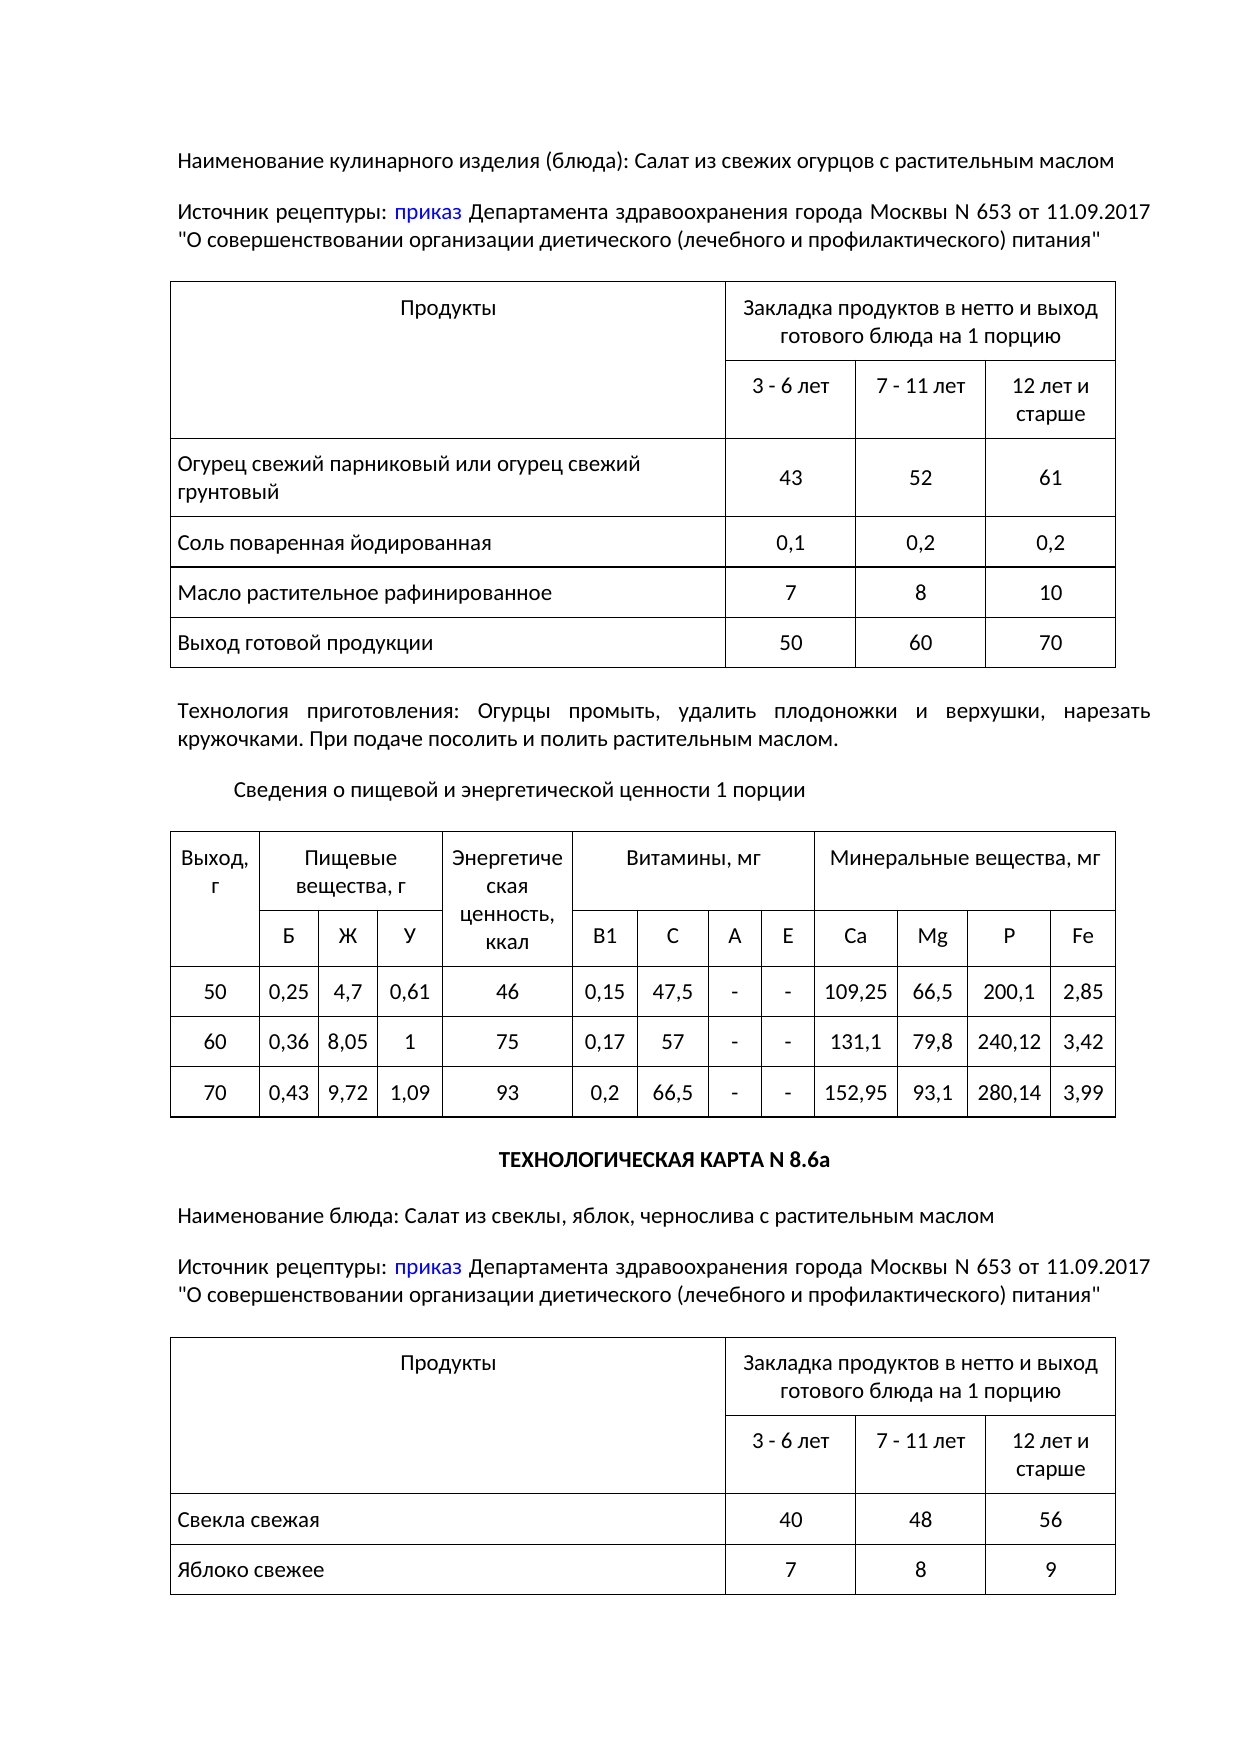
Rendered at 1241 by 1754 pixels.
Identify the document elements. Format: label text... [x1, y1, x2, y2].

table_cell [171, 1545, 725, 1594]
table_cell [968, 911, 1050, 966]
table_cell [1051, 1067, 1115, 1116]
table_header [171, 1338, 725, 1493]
text Источник рецептуры: приказ Департамента здравоохранения города Москвы N 653 от 11.09.2017 "О совершенствовании организации диетического (лечебного и профилактического) питания" [177, 197, 1152, 253]
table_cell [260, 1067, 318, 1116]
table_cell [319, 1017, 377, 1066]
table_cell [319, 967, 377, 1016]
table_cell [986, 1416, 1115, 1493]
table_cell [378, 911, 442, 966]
text Источник рецептуры: приказ Департамента здравоохранения города Москвы N 653 от 11.09.2017 "О совершенствовании организации диетического (лечебного и профилактического) питания" [177, 1252, 1152, 1308]
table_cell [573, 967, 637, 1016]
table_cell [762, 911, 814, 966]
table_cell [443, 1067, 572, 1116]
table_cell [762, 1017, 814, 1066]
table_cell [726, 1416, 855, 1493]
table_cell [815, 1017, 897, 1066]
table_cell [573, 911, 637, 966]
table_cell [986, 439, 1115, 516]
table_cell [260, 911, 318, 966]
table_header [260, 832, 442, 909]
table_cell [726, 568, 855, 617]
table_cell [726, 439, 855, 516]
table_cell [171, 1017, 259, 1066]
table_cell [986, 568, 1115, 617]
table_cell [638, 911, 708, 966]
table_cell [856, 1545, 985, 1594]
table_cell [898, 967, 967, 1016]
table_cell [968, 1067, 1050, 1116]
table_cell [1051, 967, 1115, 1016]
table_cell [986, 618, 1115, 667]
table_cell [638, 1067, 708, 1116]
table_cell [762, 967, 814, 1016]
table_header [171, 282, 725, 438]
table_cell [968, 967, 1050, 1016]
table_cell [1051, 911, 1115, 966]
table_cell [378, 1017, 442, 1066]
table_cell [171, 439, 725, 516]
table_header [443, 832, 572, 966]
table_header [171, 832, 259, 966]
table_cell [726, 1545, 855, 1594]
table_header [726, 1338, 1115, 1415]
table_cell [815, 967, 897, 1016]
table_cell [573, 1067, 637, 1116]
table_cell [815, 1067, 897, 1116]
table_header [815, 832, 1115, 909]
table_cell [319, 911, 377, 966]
text Сведения о пищевой и энергетической ценности 1 порции [177, 775, 1152, 803]
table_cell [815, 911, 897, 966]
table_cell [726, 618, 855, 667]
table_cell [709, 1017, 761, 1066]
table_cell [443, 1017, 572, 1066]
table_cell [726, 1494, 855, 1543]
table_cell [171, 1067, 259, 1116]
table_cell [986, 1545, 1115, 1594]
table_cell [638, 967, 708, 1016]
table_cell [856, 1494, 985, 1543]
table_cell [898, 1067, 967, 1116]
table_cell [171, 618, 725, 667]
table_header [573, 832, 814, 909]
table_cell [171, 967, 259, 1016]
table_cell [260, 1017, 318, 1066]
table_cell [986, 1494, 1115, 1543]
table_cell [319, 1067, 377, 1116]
text Наименование кулинарного изделия (блюда): Салат из свежих огурцов с растительным маслом [177, 146, 1152, 174]
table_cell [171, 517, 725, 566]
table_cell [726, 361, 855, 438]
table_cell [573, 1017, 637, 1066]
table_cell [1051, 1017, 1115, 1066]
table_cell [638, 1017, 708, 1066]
text Наименование блюда: Салат из свеклы, яблок, чернослива с растительным маслом [177, 1202, 1152, 1229]
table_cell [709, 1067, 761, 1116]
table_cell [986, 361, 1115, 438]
title ТЕХНОЛОГИЧЕСКАЯ КАРТА N 8.6а [177, 1146, 1152, 1173]
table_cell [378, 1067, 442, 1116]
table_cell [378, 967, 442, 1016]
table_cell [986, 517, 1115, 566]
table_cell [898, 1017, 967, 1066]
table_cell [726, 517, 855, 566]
text Технология приготовления: Огурцы промыть, удалить плодоножки и верхушки, нарезать кружочками. При подаче посолить и полить растительным маслом. [177, 696, 1152, 752]
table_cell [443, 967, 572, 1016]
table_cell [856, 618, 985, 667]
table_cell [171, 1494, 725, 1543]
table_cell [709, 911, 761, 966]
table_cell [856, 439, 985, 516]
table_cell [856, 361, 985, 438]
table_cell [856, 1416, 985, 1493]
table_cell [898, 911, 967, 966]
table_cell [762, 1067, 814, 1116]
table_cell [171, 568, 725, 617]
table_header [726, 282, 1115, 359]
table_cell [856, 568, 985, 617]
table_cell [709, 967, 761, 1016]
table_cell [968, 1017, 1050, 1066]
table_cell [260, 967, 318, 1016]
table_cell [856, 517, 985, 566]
